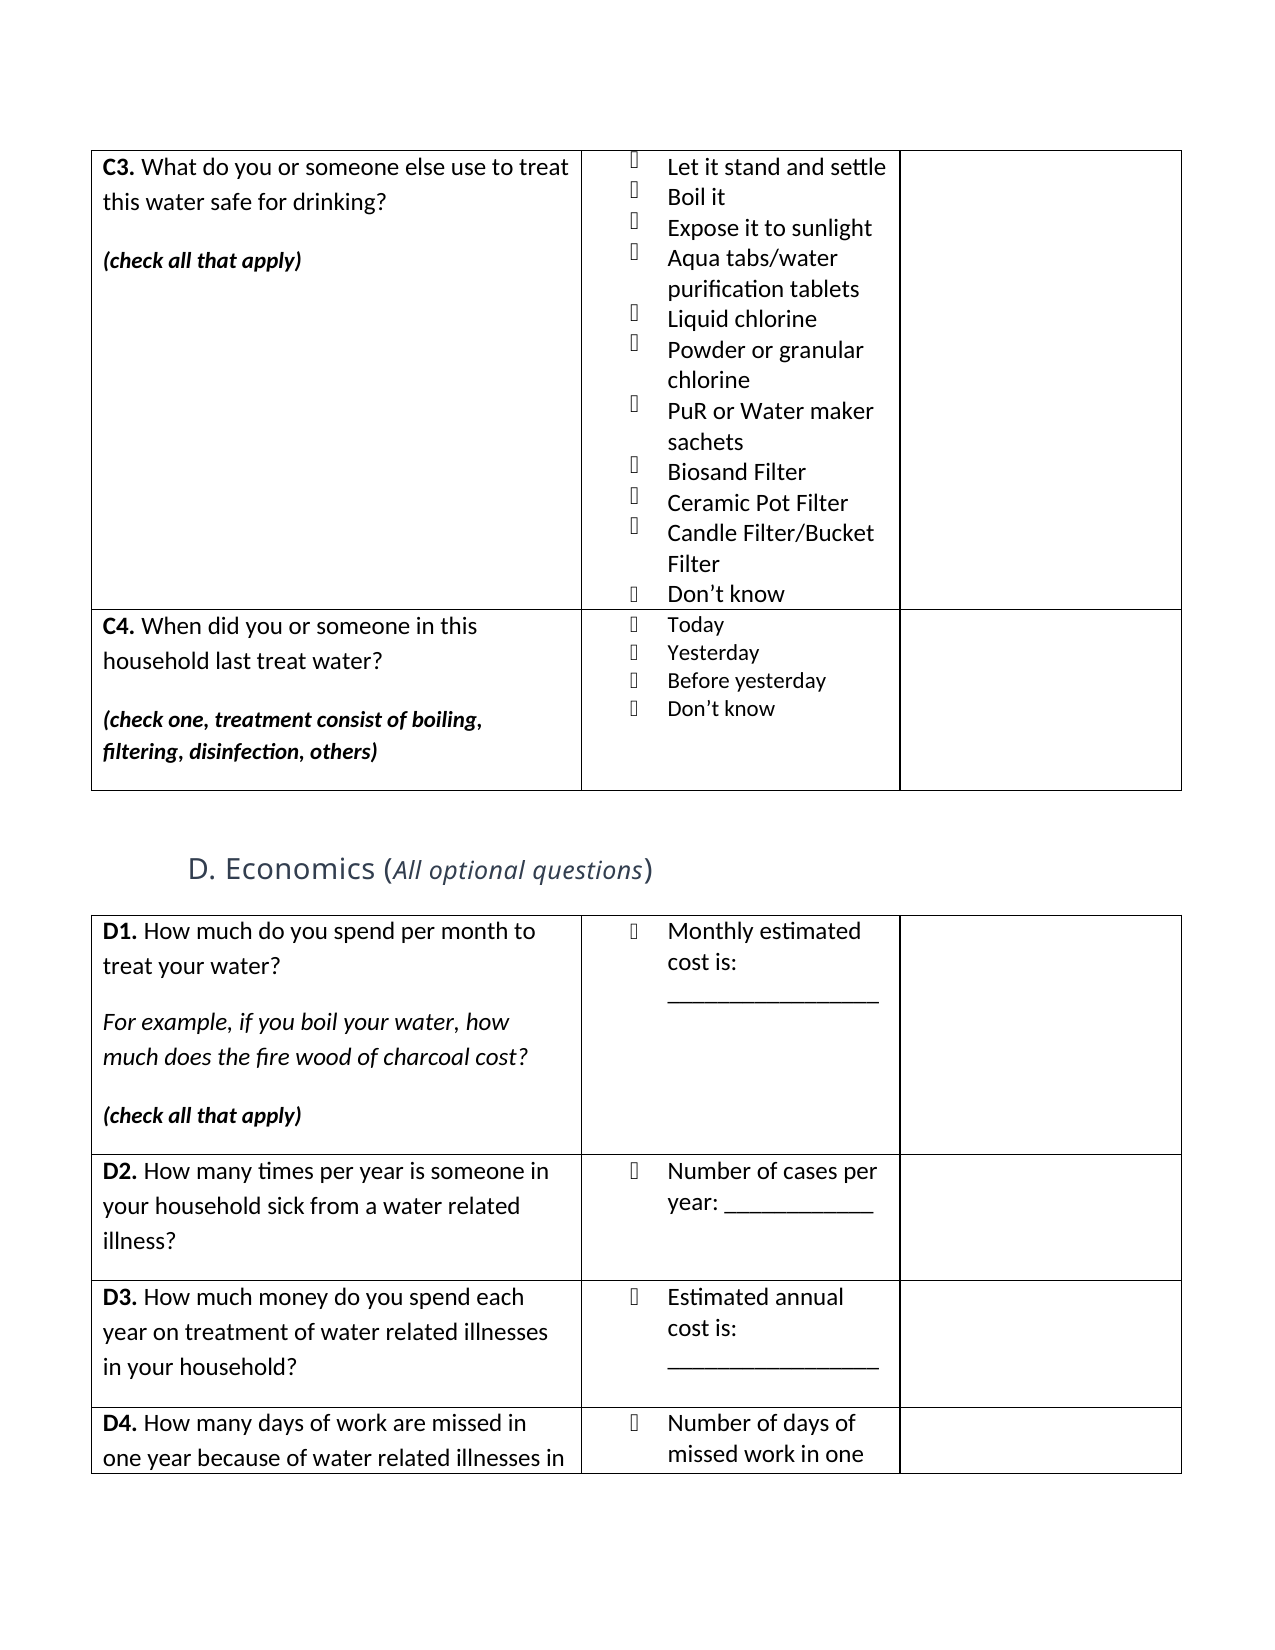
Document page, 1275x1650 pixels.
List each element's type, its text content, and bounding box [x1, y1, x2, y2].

table_cell [901, 610, 1181, 790]
table_cell Let it stand and settle Boil it Expose it to sunlight Aqua tabs/water purification tablets Liquid chlorine Powder or granular chlorine PuR or Water maker sachets Biosand Filter Ceramic Pot Filter Candle Filter/Bucket Filter Don’t know [582, 151, 899, 609]
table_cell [92, 1408, 581, 1473]
table_cell D2. How many times per year is someone in your household sick from a water related illness? [92, 1155, 581, 1280]
table_cell [901, 1281, 1181, 1407]
table_cell Number of cases per year: ____________ [582, 1155, 899, 1280]
table_cell C4. When did you or someone in this household last treat water? (check one, treatment consist of boiling, filtering, disinfection, others) [92, 610, 581, 790]
table_cell C3. What do you or someone else use to treat this water safe for drinking? (check all that apply) [92, 151, 581, 609]
table_header D1. How much do you spend per month to treat your water? For example, if you boil your water, how much does the fire wood of charcoal cost? (check all that apply) [92, 916, 581, 1154]
table_cell [901, 151, 1181, 609]
table_cell Today Yesterday Before yesterday Don’t know [582, 610, 899, 790]
table_cell [901, 1408, 1181, 1473]
table_cell [901, 1155, 1181, 1280]
table_cell Estimated annual cost is: _________________ [582, 1281, 899, 1407]
table_header [901, 916, 1181, 1154]
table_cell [582, 1408, 899, 1473]
list Economics (All optional questions) [187, 848, 1125, 888]
table_cell D3. How much money do you spend each year on treatment of water related illnesses in your household? [92, 1281, 581, 1407]
table_header Monthly estimated cost is: _________________ [582, 916, 899, 1154]
